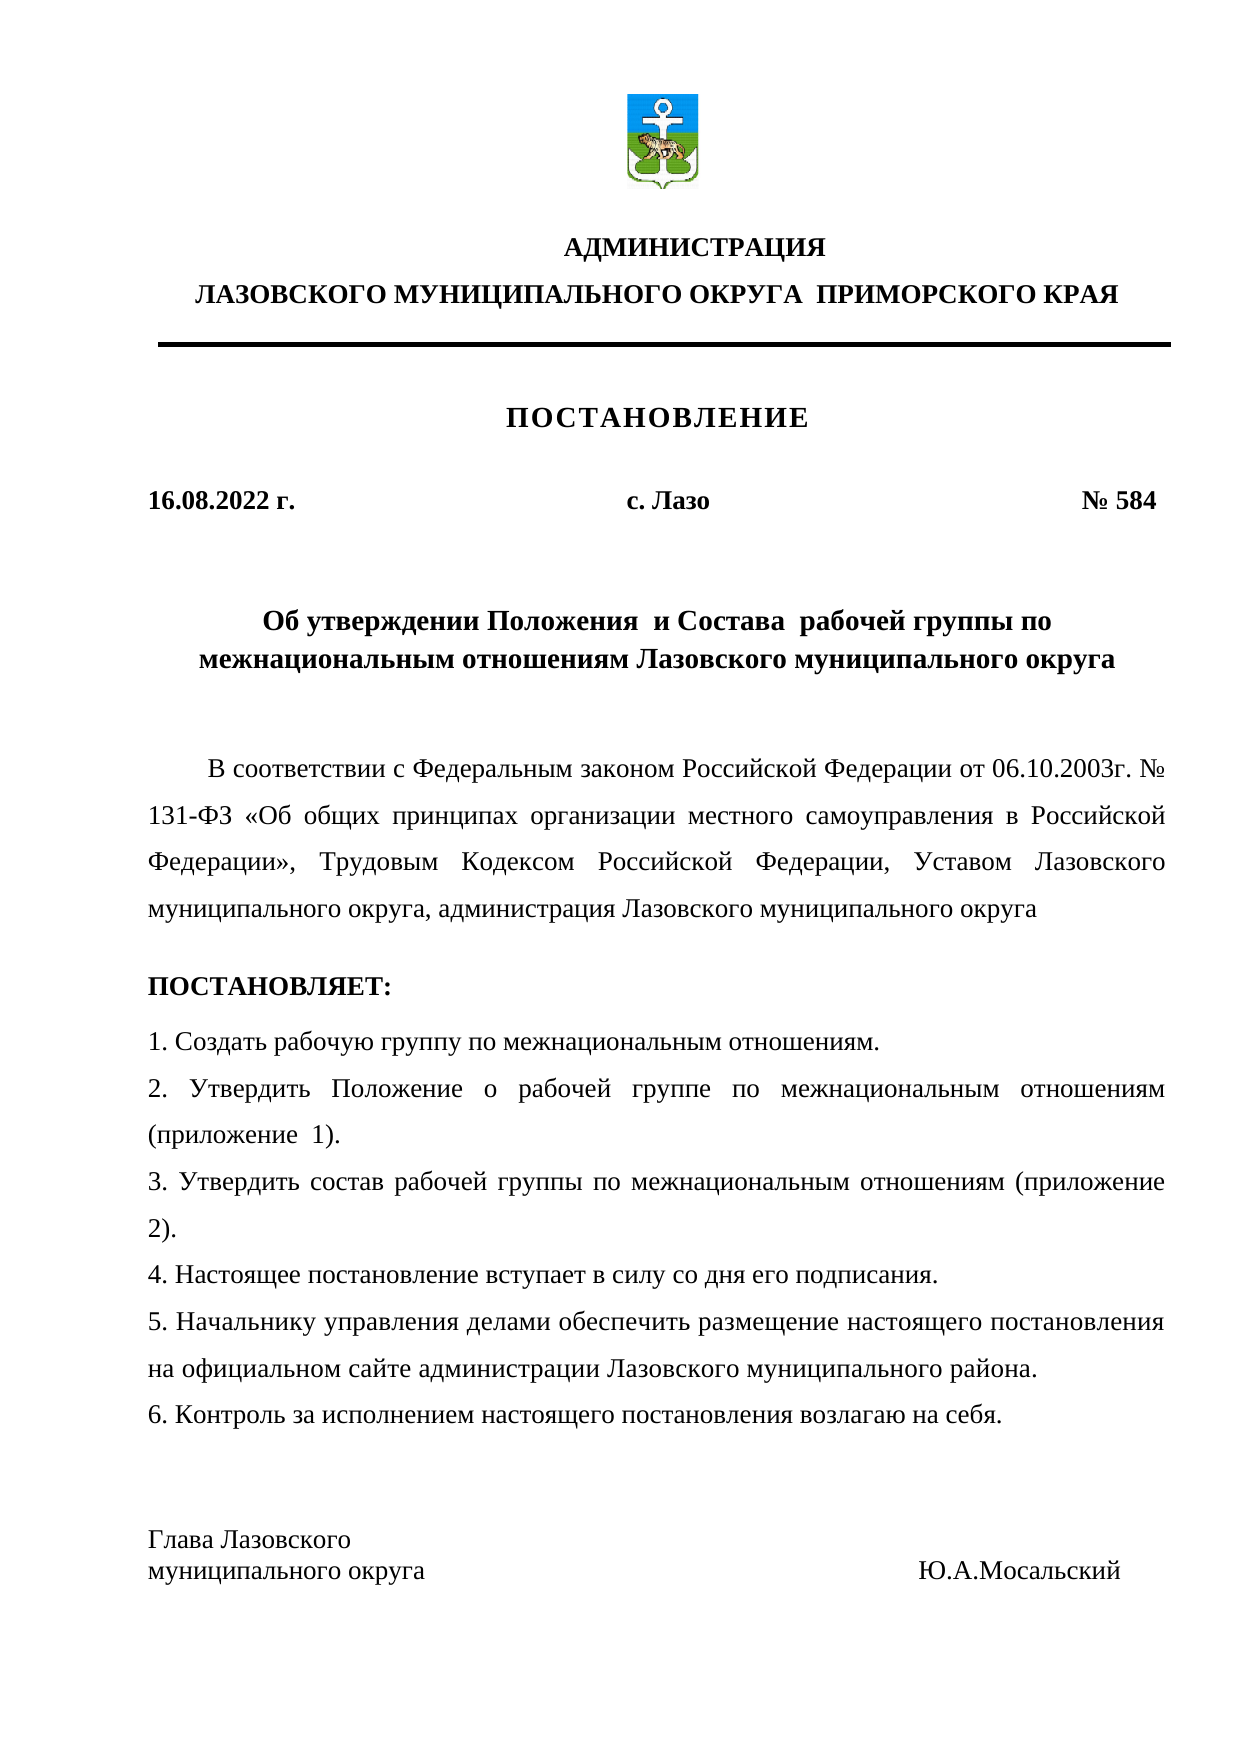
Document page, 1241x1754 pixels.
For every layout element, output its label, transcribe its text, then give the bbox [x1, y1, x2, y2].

text 6. Контроль за исполнением настоящего постановления возлагаю на себя. [148, 1398, 1167, 1430]
text В соответствии с Федеральным законом Российской Федерации от 06.10.2003г. № 131-ФЗ «Об общих принципах организации местного самоуправления в Российской Федерации», Трудовым Кодексом Российской Федерации, Уставом Лазовского муниципального округа, администрация Лазовского муниципального округа [148, 752, 1167, 923]
subtitle АДМИНИСТРАЦИЯ [148, 232, 1167, 263]
picture [627, 94, 760, 189]
text 3. Утвердить состав рабочей группы по межнациональным отношениям (приложение 2). [148, 1165, 1167, 1243]
list Глава Лазовского [148, 1523, 1167, 1554]
text 4. Настоящее постановление вступает в силу со дня его подписания. [148, 1258, 1167, 1290]
text 2. Утвердить Положение о рабочей группе по межнациональным отношениям (приложение 1). [148, 1072, 1167, 1150]
text ПОСТАНОВЛЯЕТ: [148, 970, 1167, 1001]
text 5. Начальнику управления делами обеспечить размещение настоящего постановления на официальном сайте администрации Лазовского муниципального района. [148, 1305, 1167, 1383]
text 1. Создать рабочую группу по межнациональным отношениям. [148, 1025, 1167, 1056]
text ПОСТАНОВЛЕНИЕ [148, 400, 1167, 434]
text 16.08.2022 г. с. Лазо № 584 [148, 484, 1167, 515]
list муниципального округа Ю.А.Мосальский [148, 1554, 1122, 1585]
text ЛАЗОВСКОГО МУНИЦИПАЛЬНОГО ОКРУГА ПРИМОРСКОГО КРАЯ [148, 278, 1167, 309]
text Об утверждении Положения и Состава рабочей группы по межнациональным отношениям Лазовского муниципального округа [148, 603, 1167, 675]
